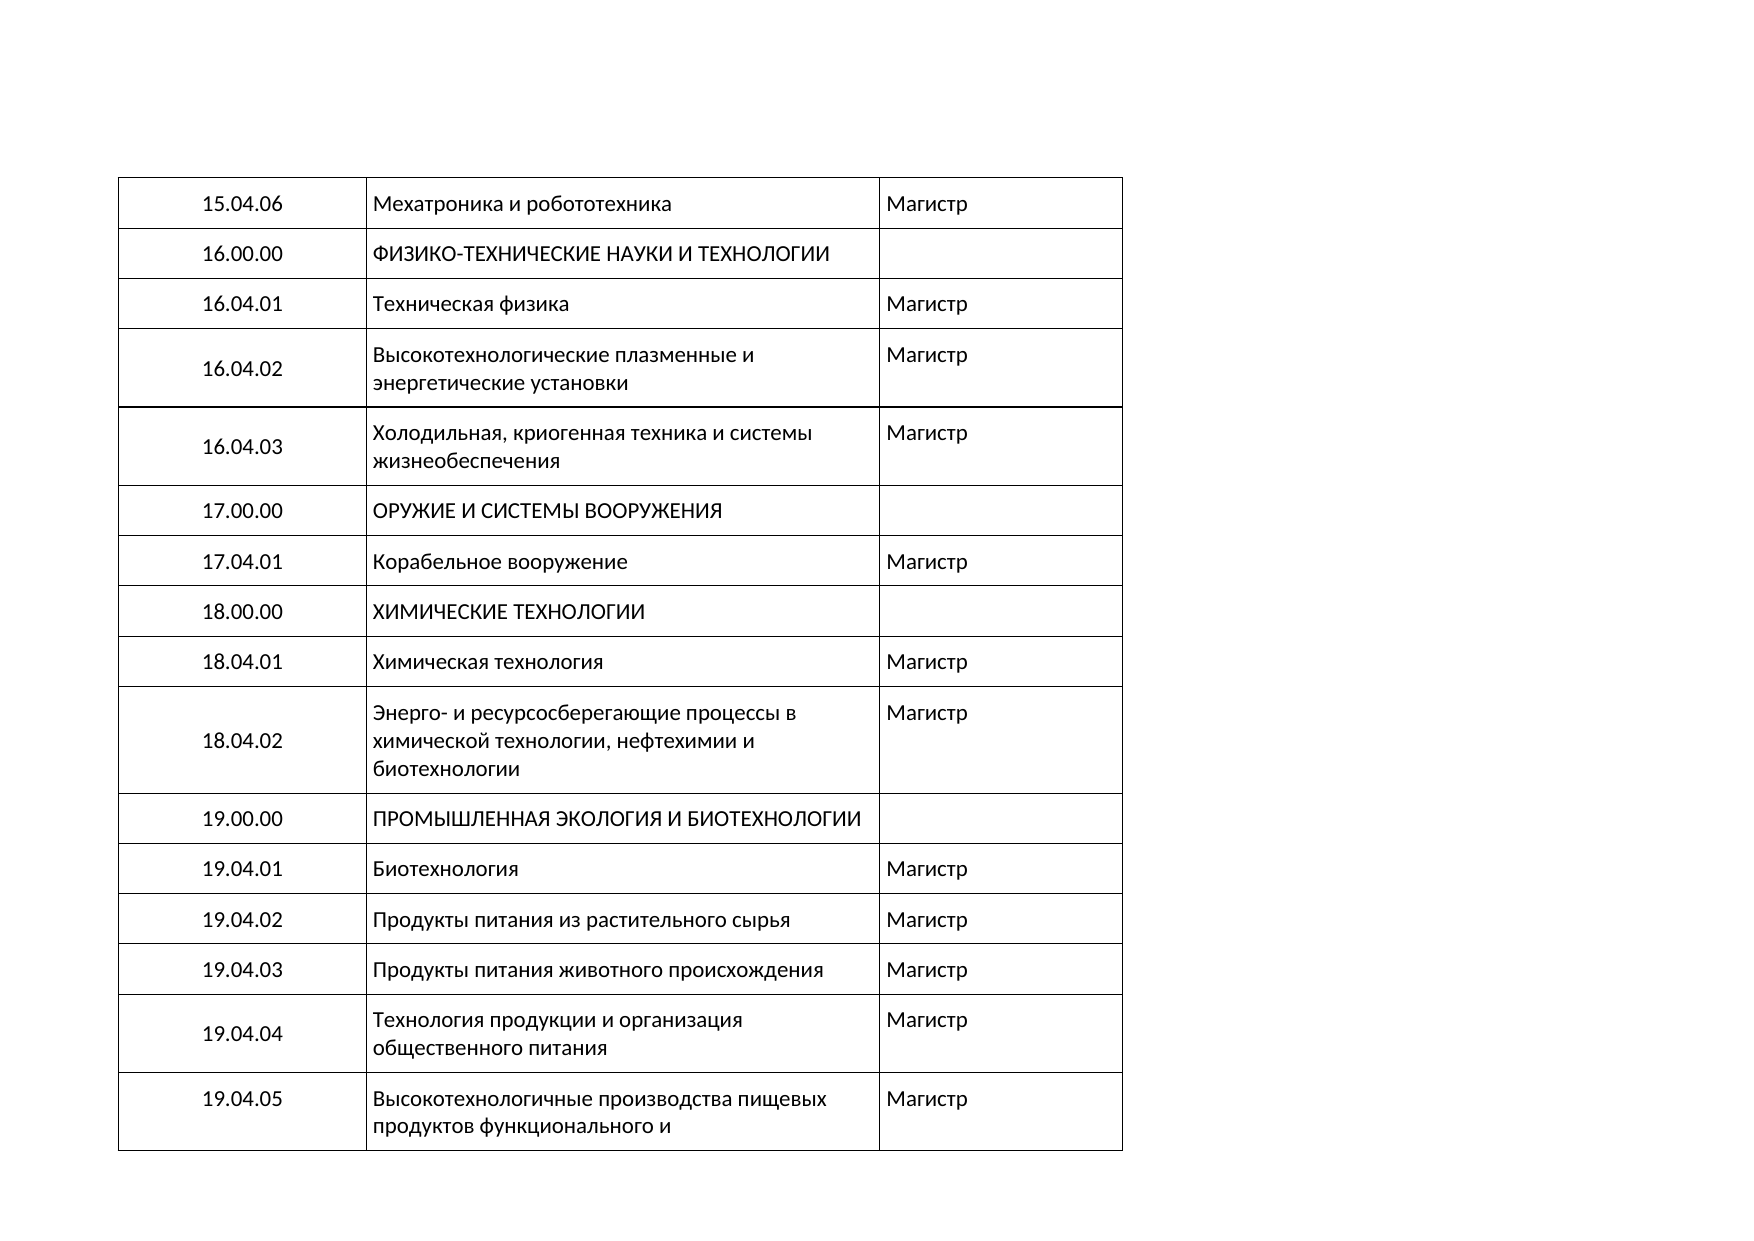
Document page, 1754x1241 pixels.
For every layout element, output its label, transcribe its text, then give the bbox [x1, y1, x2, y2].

table_cell Магистр [880, 637, 1122, 686]
table_cell [880, 229, 1122, 278]
table_cell Магистр [880, 944, 1122, 994]
table_cell 17.04.01 [119, 536, 366, 585]
table_cell Биотехнология [367, 844, 879, 893]
table_cell Продукты питания из растительного сырья [367, 894, 879, 943]
table_cell [880, 486, 1122, 535]
table_cell Корабельное вооружение [367, 536, 879, 585]
table_cell ОРУЖИЕ И СИСТЕМЫ ВООРУЖЕНИЯ [367, 486, 879, 535]
table_cell [880, 794, 1122, 843]
table_cell Магистр [880, 178, 1122, 227]
table_cell Холодильная, криогенная техника и системы жизнеобеспечения [367, 408, 879, 485]
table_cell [367, 1073, 879, 1150]
table_cell 16.04.02 [119, 329, 366, 406]
table_cell 19.04.04 [119, 995, 366, 1072]
table_cell Химическая технология [367, 637, 879, 686]
table_cell 19.04.01 [119, 844, 366, 893]
table_cell 18.04.02 [119, 687, 366, 792]
table_cell Энерго- и ресурсосберегающие процессы в химической технологии, нефтехимии и биотехнологии [367, 687, 879, 792]
table_cell Техническая физика [367, 279, 879, 328]
table_cell 16.00.00 [119, 229, 366, 278]
table_cell Магистр [880, 894, 1122, 943]
table_cell 19.04.03 [119, 944, 366, 994]
table_cell Магистр [880, 995, 1122, 1072]
table_cell [880, 586, 1122, 636]
table_cell Магистр [880, 329, 1122, 406]
table_cell ХИМИЧЕСКИЕ ТЕХНОЛОГИИ [367, 586, 879, 636]
table_cell 18.04.01 [119, 637, 366, 686]
table_cell 17.00.00 [119, 486, 366, 535]
table_cell 19.04.05 [119, 1073, 366, 1150]
table_cell 19.04.02 [119, 894, 366, 943]
table_cell 18.00.00 [119, 586, 366, 636]
table_cell Магистр [880, 279, 1122, 328]
table_cell Магистр [880, 536, 1122, 585]
table_cell Технология продукции и организация общественного питания [367, 995, 879, 1072]
table_cell 15.04.06 [119, 178, 366, 227]
table_cell ПРОМЫШЛЕННАЯ ЭКОЛОГИЯ И БИОТЕХНОЛОГИИ [367, 794, 879, 843]
table_cell Мехатроника и робототехника [367, 178, 879, 227]
table_cell 19.00.00 [119, 794, 366, 843]
table_cell Магистр [880, 687, 1122, 792]
table_cell Продукты питания животного происхождения [367, 944, 879, 994]
table_cell Магистр [880, 844, 1122, 893]
table_cell Высокотехнологические плазменные и энергетические установки [367, 329, 879, 406]
table_cell ФИЗИКО-ТЕХНИЧЕСКИЕ НАУКИ И ТЕХНОЛОГИИ [367, 229, 879, 278]
table_cell 16.04.01 [119, 279, 366, 328]
table_cell Магистр [880, 1073, 1122, 1150]
table_cell 16.04.03 [119, 408, 366, 485]
table_cell Магистр [880, 408, 1122, 485]
